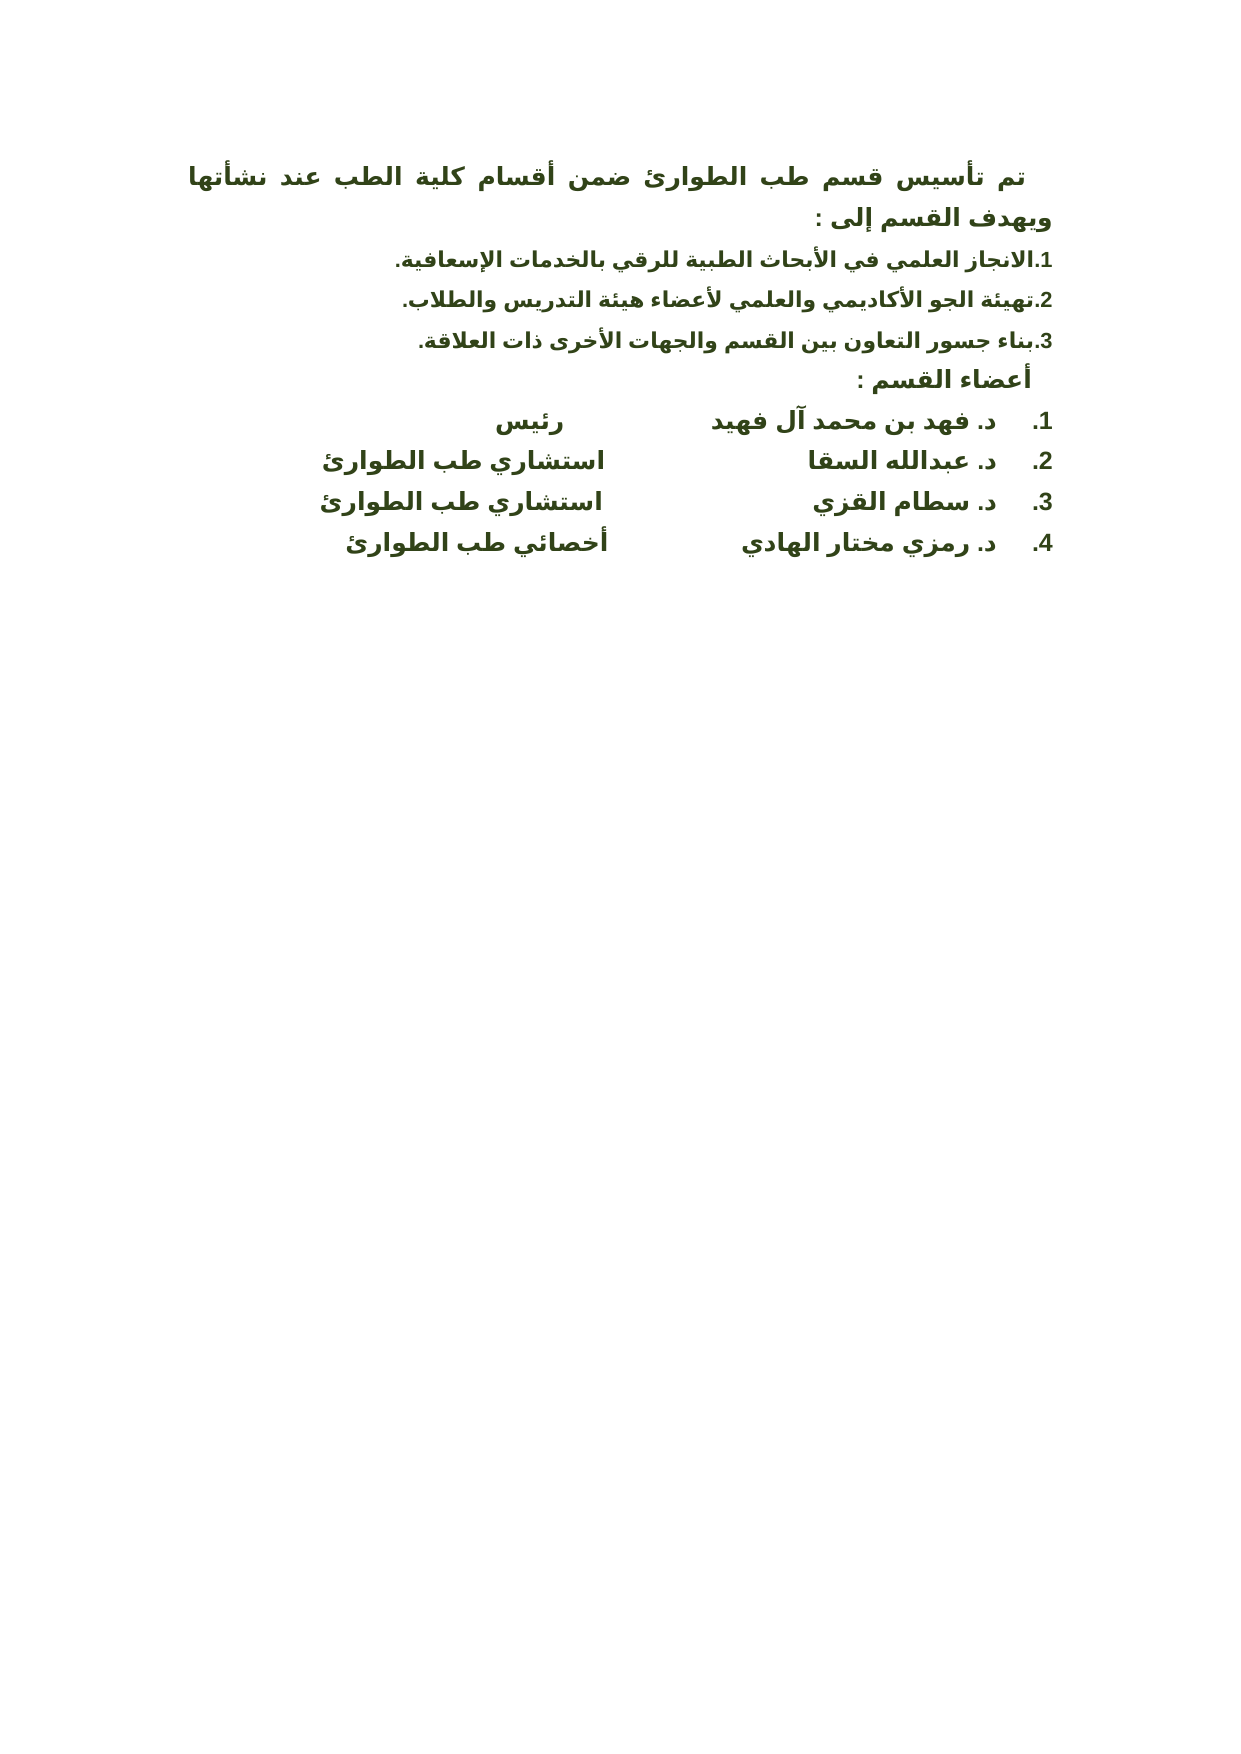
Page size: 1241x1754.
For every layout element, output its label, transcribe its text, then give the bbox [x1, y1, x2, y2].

text تم تأسيس قسم طب الطوارئ ضمن أقسام كلية الطب عند نشأتها ويهدف القسم إلى : [187, 150, 1053, 231]
text 3.بناء جسور التعاون بين القسم والجهات الأخرى ذات العلاقة. [187, 312, 1053, 353]
text 3. د. سطام القزي استشاري طب الطوارئ [187, 475, 1053, 516]
text 2. د. عبدالله السقا استشاري طب الطوارئ [187, 434, 1053, 475]
text 4. د. رمزي مختار الهادي أخصائي طب الطوارئ [187, 516, 1053, 556]
text 1. د. فهد بن محمد آل فهيد رئيس [187, 394, 1053, 434]
text 2.تهيئة الجو الأكاديمي والعلمي لأعضاء هيئة التدريس والطلاب. [187, 272, 1053, 312]
text أعضاء القسم : [187, 353, 1053, 394]
text 1.الانجاز العلمي في الأبحاث الطبية للرقي بالخدمات الإسعافية. [187, 231, 1053, 272]
